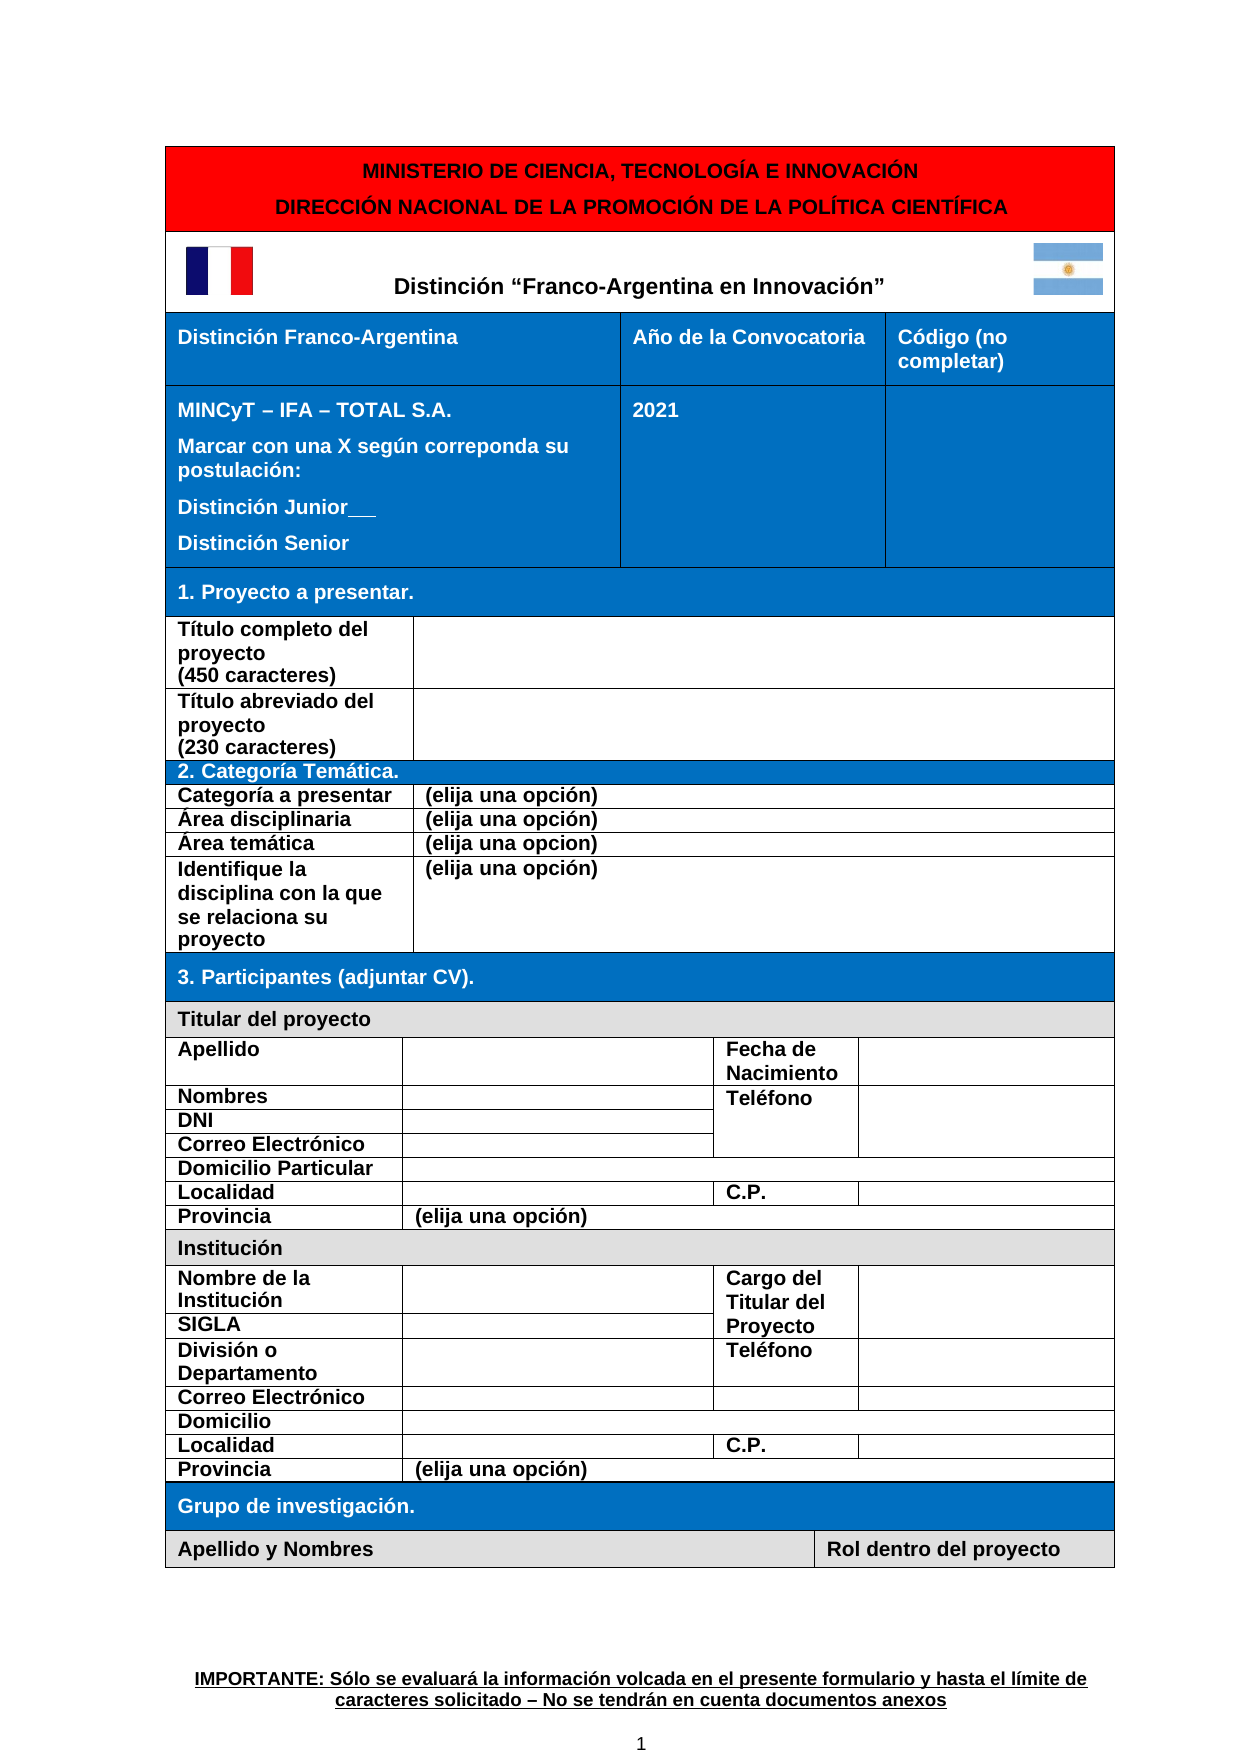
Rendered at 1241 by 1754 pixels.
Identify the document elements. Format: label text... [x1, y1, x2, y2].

table_cell Teléfono [714, 1086, 858, 1157]
table_cell (elija una opción) [414, 857, 1114, 952]
table_cell Título abreviado del proyecto (230 caracteres) [166, 689, 413, 760]
table_cell Apellido y Nombres [166, 1531, 814, 1567]
table_cell (elija una opcion) [414, 833, 1114, 856]
table_cell Correo Electrónico [166, 1387, 402, 1409]
table_cell MINCyT – IFA – TOTAL S.A. Marcar con una X según correponda su postulación: Distinción Junior Distinción Senior [166, 386, 620, 567]
table_cell Domicilio [166, 1411, 402, 1433]
table_cell Fecha de Nacimiento [714, 1038, 858, 1085]
table_cell [859, 1387, 1114, 1409]
table_cell [859, 1339, 1114, 1386]
table_cell 2021 [621, 386, 885, 567]
table_cell [403, 1387, 713, 1409]
table_cell [403, 1134, 713, 1157]
table_cell Año de la Convocatoria [621, 313, 885, 385]
table_cell Apellido [166, 1038, 402, 1085]
table_cell 2. Categoría Temática. [166, 761, 1114, 784]
table_cell [403, 1182, 713, 1205]
table_cell [403, 1086, 713, 1109]
table_cell Localidad [166, 1182, 402, 1205]
table_cell Rol dentro del proyecto [815, 1531, 1114, 1567]
table_cell [403, 1038, 713, 1085]
table_cell [414, 617, 1114, 688]
table_cell [403, 1266, 713, 1313]
table_cell Área disciplinaria [166, 809, 413, 832]
table_cell DNI [166, 1110, 402, 1133]
table_cell Código (no completar) [886, 313, 1114, 385]
table_cell [859, 1435, 1114, 1457]
table_cell Institución [166, 1230, 1114, 1265]
table_cell [859, 1086, 1114, 1157]
picture [1033, 243, 1103, 295]
table_cell (elija una opción) [403, 1459, 1114, 1481]
table_cell 3. Participantes (adjuntar CV). [166, 953, 1114, 1001]
picture [185, 246, 253, 295]
table_cell (elija una opción) [414, 809, 1114, 832]
table_cell [403, 1110, 713, 1133]
table_cell [414, 689, 1114, 760]
table_cell Cargo del Titular del Proyecto [714, 1266, 858, 1338]
table_cell Área temática [166, 833, 413, 856]
table_cell Identifique la disciplina con la que se relaciona su proyecto [166, 857, 413, 952]
table_cell [859, 1182, 1114, 1205]
table_cell [859, 1266, 1114, 1338]
table_cell Provincia [166, 1459, 402, 1481]
table_cell [886, 386, 1114, 567]
table_cell (elija una opción) [414, 785, 1114, 808]
table_cell Correo Electrónico [166, 1134, 402, 1157]
table_cell [403, 1411, 1114, 1433]
table_cell [403, 1314, 713, 1338]
table_cell C.P. [714, 1435, 858, 1457]
table_cell SIGLA [166, 1314, 402, 1338]
table_cell 1. Proyecto a presentar. [166, 568, 1114, 616]
table_cell [403, 1435, 713, 1457]
table_cell División o Departamento [166, 1339, 402, 1386]
table_cell Categoría a presentar [166, 785, 413, 808]
table_cell [714, 1387, 858, 1409]
table_cell [859, 1038, 1114, 1085]
table_cell Domicilio Particular [166, 1158, 402, 1181]
table_cell Localidad [166, 1435, 402, 1457]
table_header MINISTERIO DE CIENCIA, TECNOLOGÍA E INNOVACIÓN DIRECCIÓN NACIONAL DE LA PROMOCIÓN DE LA POLÍTICA CIENTÍFICA [166, 147, 1114, 231]
table_cell C.P. [714, 1182, 858, 1205]
table_cell Grupo de investigación. [166, 1483, 1114, 1530]
table_cell (elija una opción) [403, 1206, 1114, 1229]
table_cell [403, 1158, 1114, 1181]
table_cell Provincia [166, 1206, 402, 1229]
table_cell [403, 1339, 713, 1386]
table_cell Nombre de la Institución [166, 1266, 402, 1313]
table_cell Título completo del proyecto (450 caracteres) [166, 617, 413, 688]
table_cell Titular del proyecto [166, 1002, 1114, 1037]
table_cell Distinción Franco-Argentina [166, 313, 620, 385]
table_cell Nombres [166, 1086, 402, 1109]
table_cell Teléfono [714, 1339, 858, 1386]
table_cell Distinción “Franco-Argentina en Innovación” [166, 232, 1114, 312]
